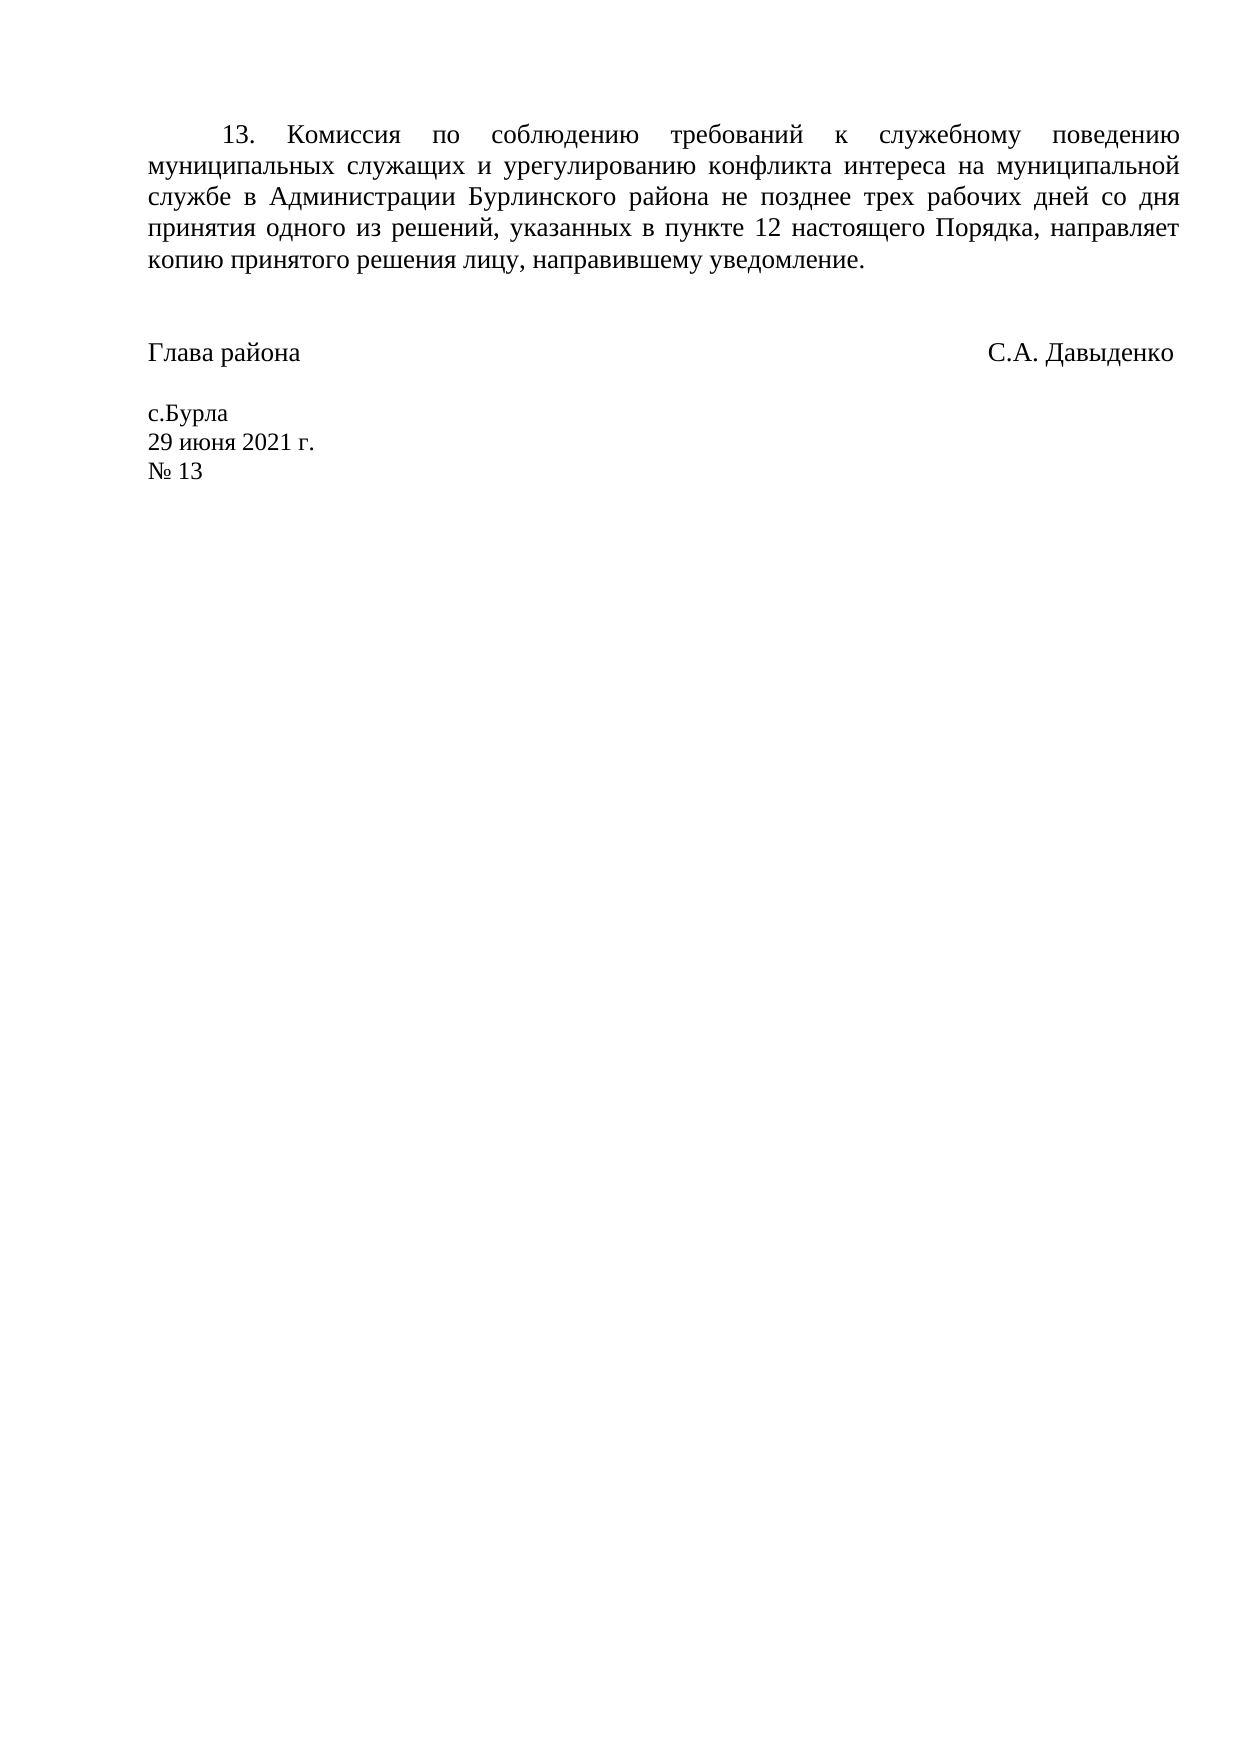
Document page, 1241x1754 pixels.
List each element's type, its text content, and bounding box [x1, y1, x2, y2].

text Глава района С.А. Давыденко [148, 336, 1181, 367]
text 29 июня 2021 г. [148, 427, 1181, 456]
text с.Бурла [148, 398, 1181, 427]
text № 13 [148, 456, 1181, 485]
text 13. Комиссия по соблюдению требований к служебному поведению муниципальных служащих и урегулированию конфликта интереса на муниципальной службе в Администрации Бурлинского района не позднее трех рабочих дней со дня принятия одного из решений, указанных в пункте 12 настоящего Порядка, направляет копию принятого решения лицу, направившему уведомление. [148, 118, 1181, 274]
